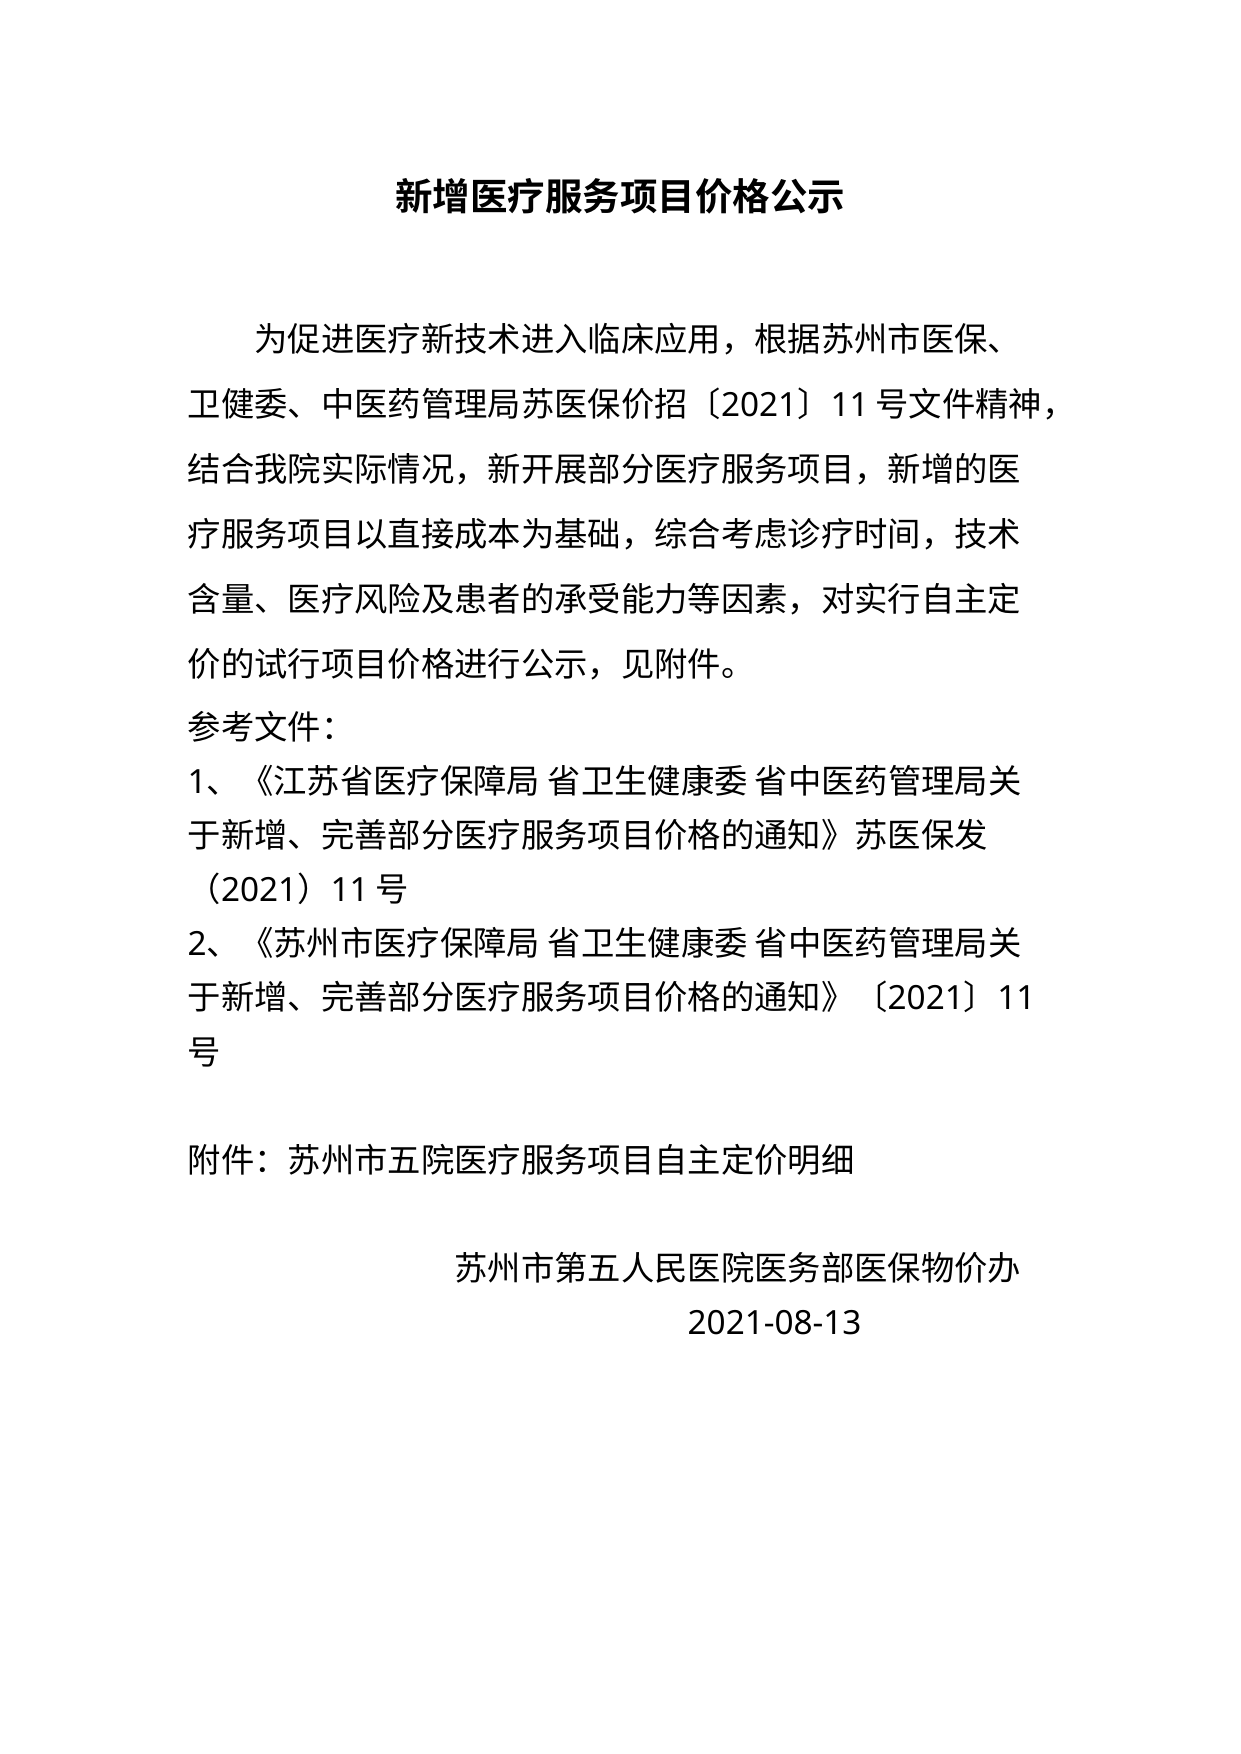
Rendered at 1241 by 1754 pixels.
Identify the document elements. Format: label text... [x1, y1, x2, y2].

text 参考文件： [187, 694, 1053, 749]
text 2、《苏州市医疗保障局 省卫生健康委 省中医药管理局关于新增、完善部分医疗服务项目价格的通知》〔2021〕11号 [187, 911, 1053, 1074]
text 1、《江苏省医疗保障局 省卫生健康委 省中医药管理局关于新增、完善部分医疗服务项目价格的通知》苏医保发（2021）11号 [187, 749, 1053, 911]
text 附件：苏州市五院医疗服务项目自主定价明细 [187, 1128, 1053, 1182]
text 新增医疗服务项目价格公示 [187, 162, 1053, 227]
text 苏州市第五人民医院医务部医保物价办 [187, 1236, 1053, 1290]
text 为促进医疗新技术进入临床应用，根据苏州市医保、卫健委、中医药管理局苏医保价招〔2021〕11号文件精神，结合我院实际情况，新开展部分医疗服务项目，新增的医疗服务项目以直接成本为基础，综合考虑诊疗时间，技术含量、医疗风险及患者的承受能力等因素，对实行自主定价的试行项目价格进行公示，见附件。 [187, 304, 1053, 694]
text 2021-08-13 [187, 1290, 1053, 1344]
